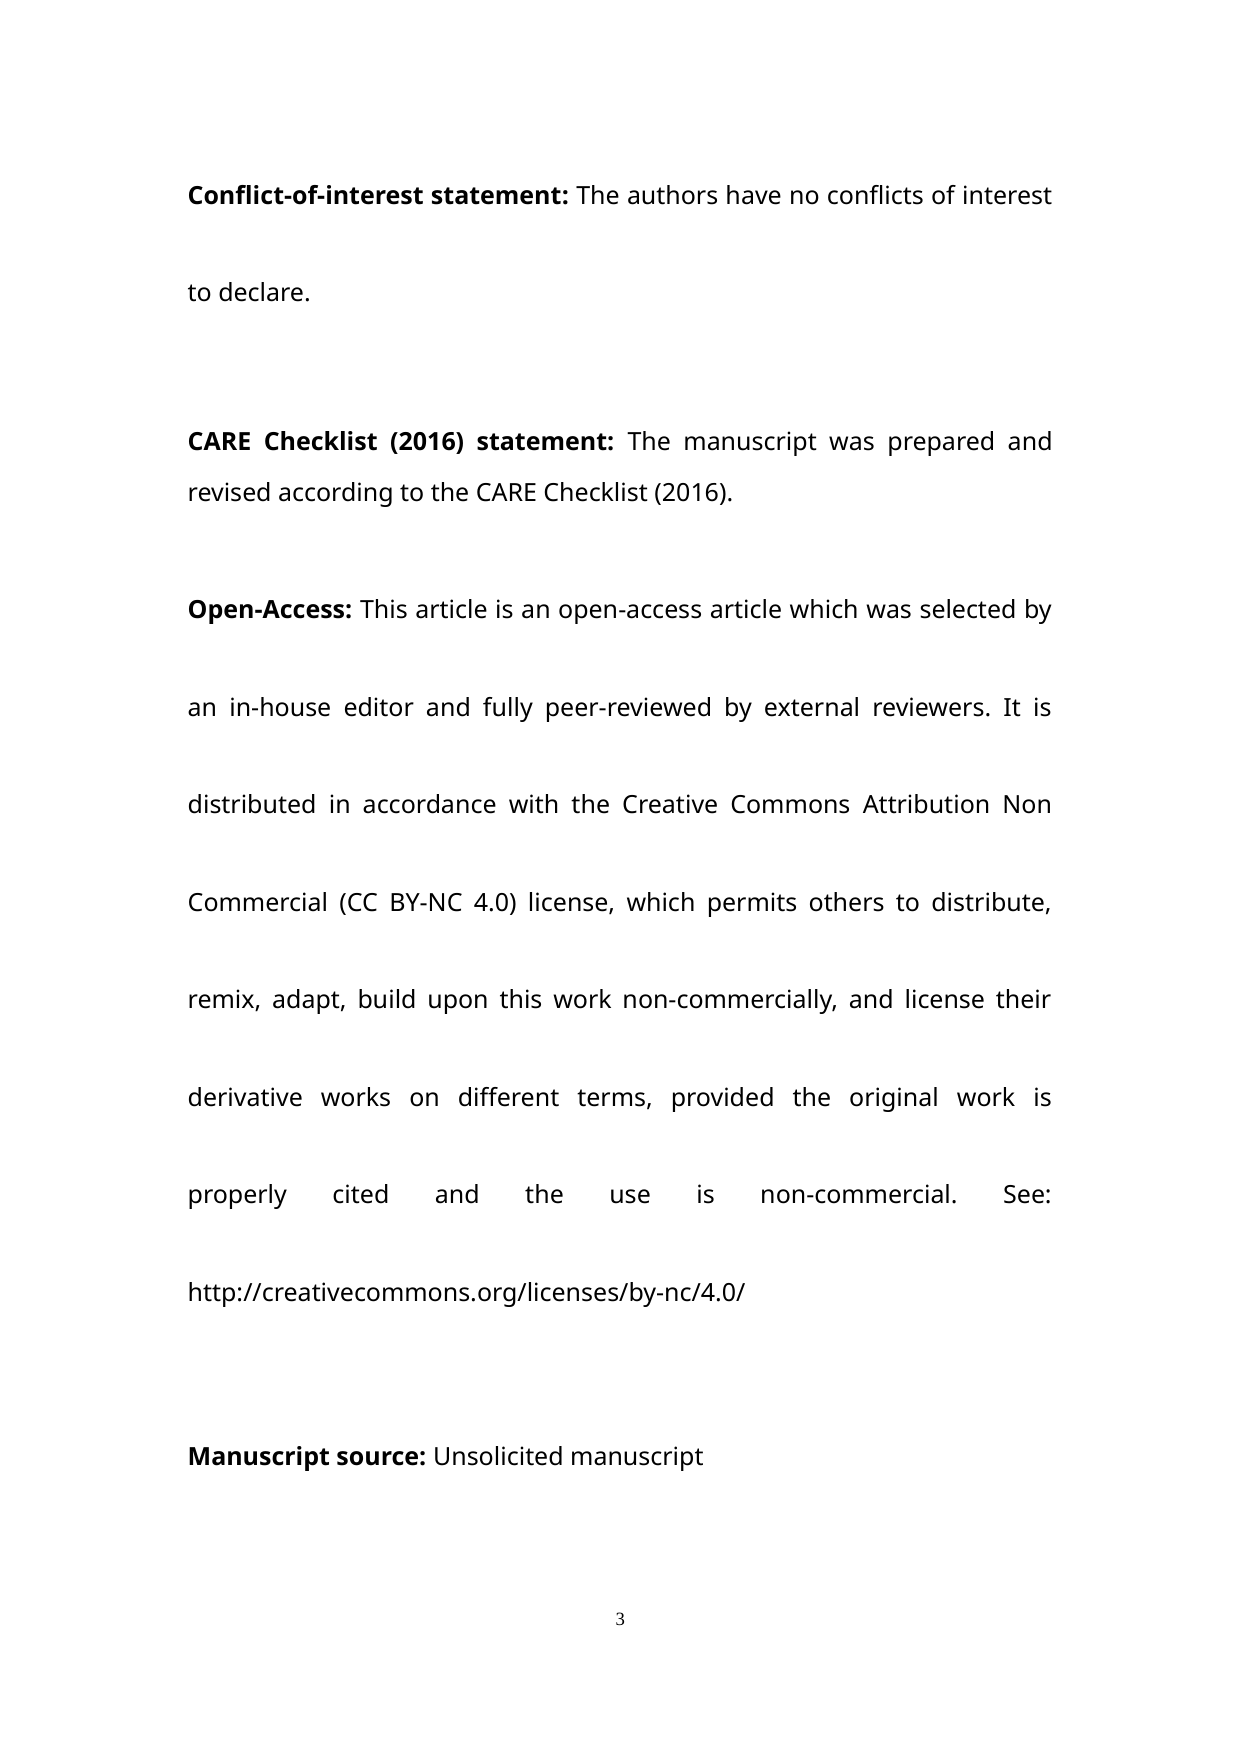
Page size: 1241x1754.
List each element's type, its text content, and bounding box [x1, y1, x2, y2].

text CARE Checklist (2016) statement: The manuscript was prepared and revised according to the CARE Checklist (2016). [187, 423, 1053, 508]
text Conflict-of-interest statement: The authors have no conflicts of interest to declare. [187, 162, 1053, 324]
text Manuscript source: Unsolicited manuscript [187, 1423, 1053, 1488]
text Open-Access: This article is an open-access article which was selected by an in-house editor and fully peer-reviewed by external reviewers. It is distributed in accordance with the Creative Commons Attribution Non Commercial (CC BY-NC 4.0) license, which permits others to distribute, remix, adapt, build upon this work non-commercially, and license their derivative works on different terms, provided the original work is properly cited and the use is non-commercial. See: http://creativecommons.org/licenses/by-nc/4.0/ [187, 577, 1053, 1324]
